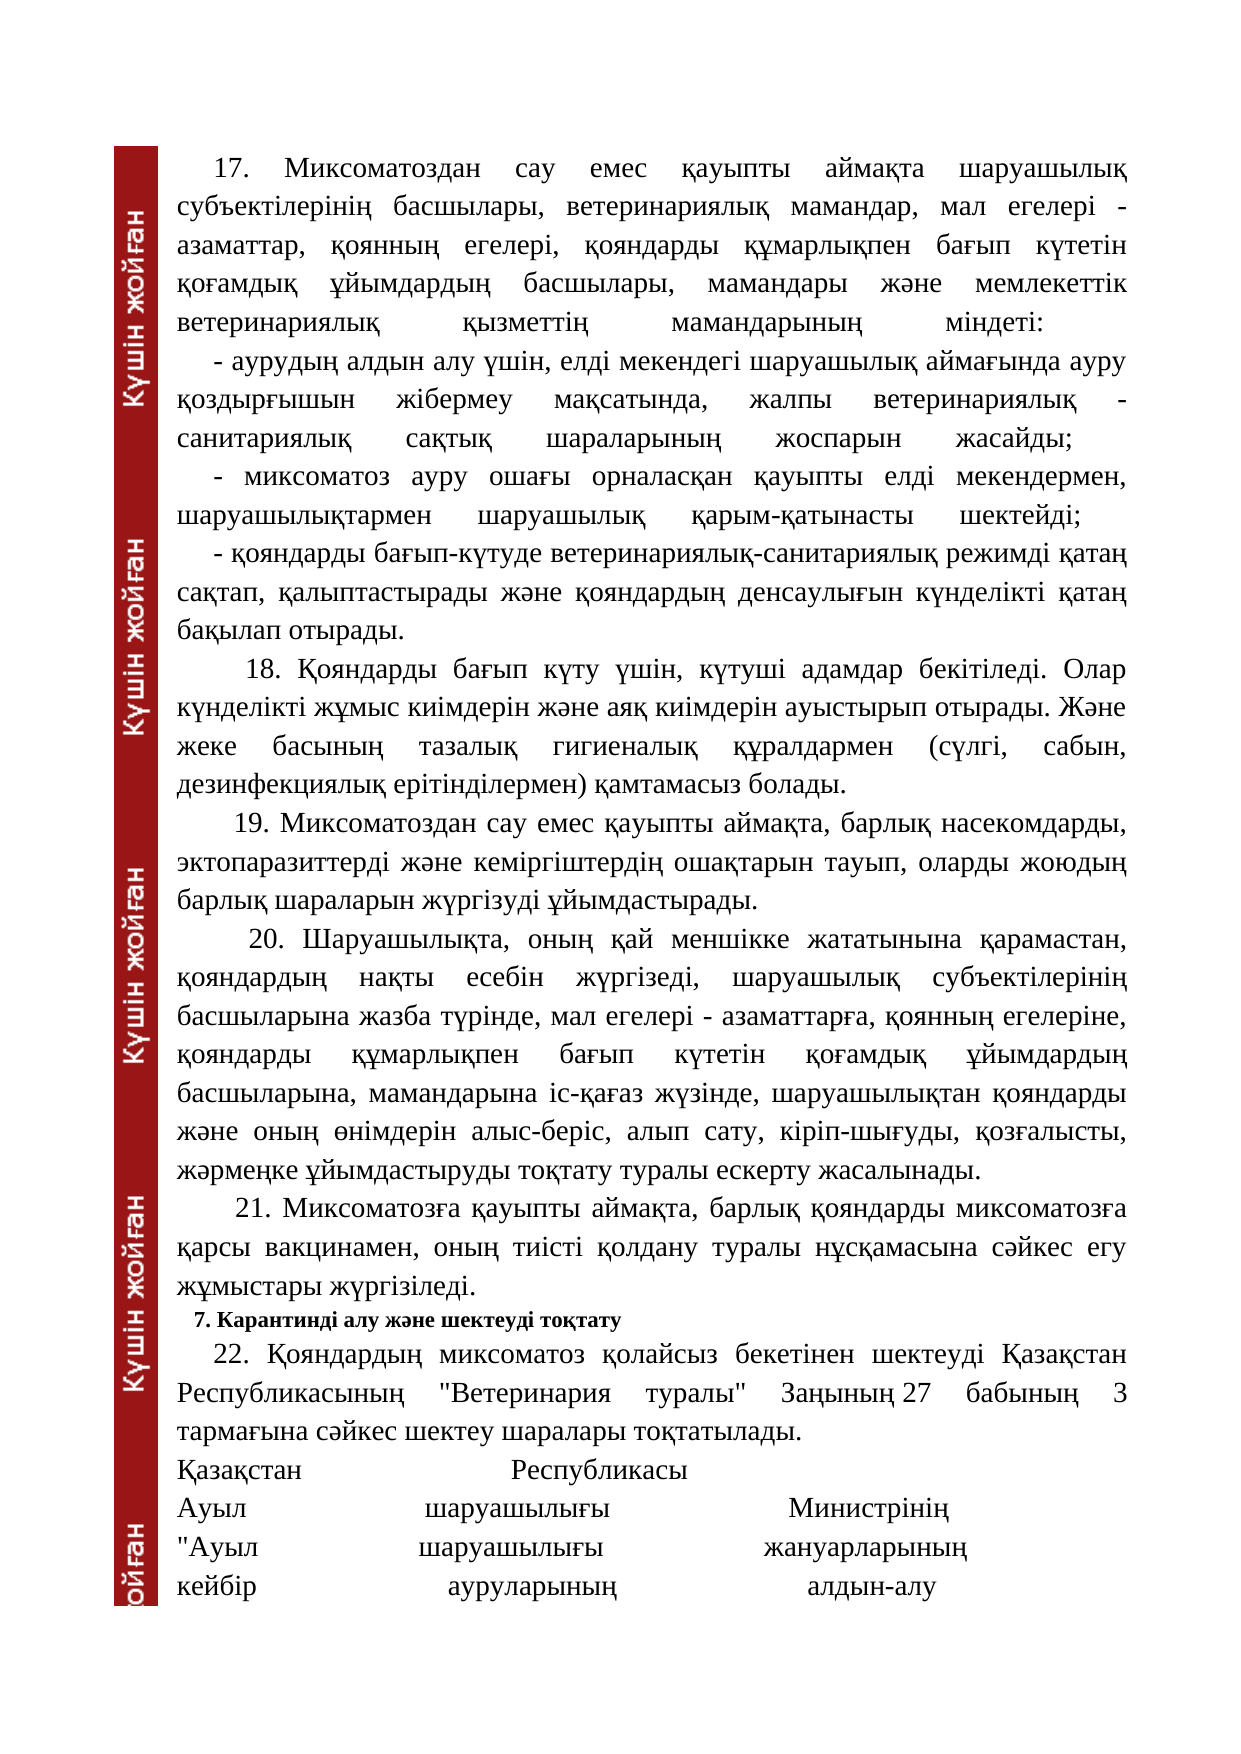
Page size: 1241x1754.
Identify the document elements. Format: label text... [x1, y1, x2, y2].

picture [114, 1186, 158, 1191]
text 21. Миксоматозға қауыпты аймақта, барлық қояндарды миксоматозға қарсы вакцинамен, оның тиісті қолдану туралы нұсқамасына сәйкес егу жұмыстары жүргізіледі. [112, 1191, 1128, 1301]
picture [114, 800, 158, 805]
picture [114, 146, 158, 150]
text 19. Миксоматоздан сау емес қауыпты аймақта, барлық насекомдарды, эктопаразиттерді және кеміргіштердің ошақтарын тауып, оларды жоюдың барлық шараларын жүргізуді ұйымдастырады. [112, 805, 1128, 916]
picture [114, 1301, 158, 1306]
text 17. Миксоматоздан сау емес қауыпты аймақта шаруашылық субъектілерінің басшылары, ветеринариялық мамандар, мал егелері - азаматтар, қоянның егелері, қояндарды құмарлықпен бағып күтетін қоғамдық ұйымдардың басшылары, мамандары және мемлекеттік ветеринариялық қызметтің мамандарының міндеті: - аурудың алдын алу үшін, елді мекендегі шаруашылық аймағында ауру қоздырғышын жібермеу мақсатында, жалпы ветеринариялық - санитариялық сақтық шараларының жоспарын жасайды; - миксоматоз ауру ошағы орналасқан қауыпты елді мекендермен, шаруашылықтармен шаруашылық қарым-қатынасты шектейді; - қояндарды бағып-күтуде ветеринариялық-санитариялық режимді қатаң сақтап, қалыптастырады және қояндардың денсаулығын күнделікті қатаң бақылап отырады. [112, 150, 1128, 646]
picture [114, 1447, 158, 1452]
picture [114, 916, 158, 921]
picture [114, 1601, 158, 1606]
text 20. Шаруашылықта, оның қай меншікке жататынына қарамастан, қояндардың нақты есебін жүргізеді, шаруашылық субъектілерінің басшыларына жазба түрінде, мал егелері - азаматтарға, қоянның егелеріне, қояндарды құмарлықпен бағып күтетін қоғамдық ұйымдардың басшыларына, мамандарына іс-қағаз жүзінде, шаруашылықтан қояндарды және оның өнімдерін алыс-беріс, алып сату, кіріп-шығуды, қозғалысты, жәрмеңке ұйымдастыруды тоқтату туралы ескерту жасалынады. [112, 921, 1128, 1186]
text 22. Қояндардың миксоматоз қолайсыз бекетінен шектеуді Қазақстан Республикасының "Ветеринария туралы" Заңының 27 бабының 3 тармағына сәйкес шектеу шаралары тоқтатылады. [112, 1336, 1128, 1447]
text 7. Карантинді алу және шектеуді тоқтату [112, 1306, 1128, 1333]
text 18. Қояндарды бағып күту үшін, күтуші адамдар бекітіледі. Олар күнделікті жұмыс киімдерін және аяқ киімдерін ауыстырып отырады. Және жеке басының тазалық гигиеналық құралдармен (сүлгі, сабын, дезинфекциялық ерітінділермен) қамтамасыз болады. [112, 651, 1128, 800]
picture [114, 646, 158, 651]
